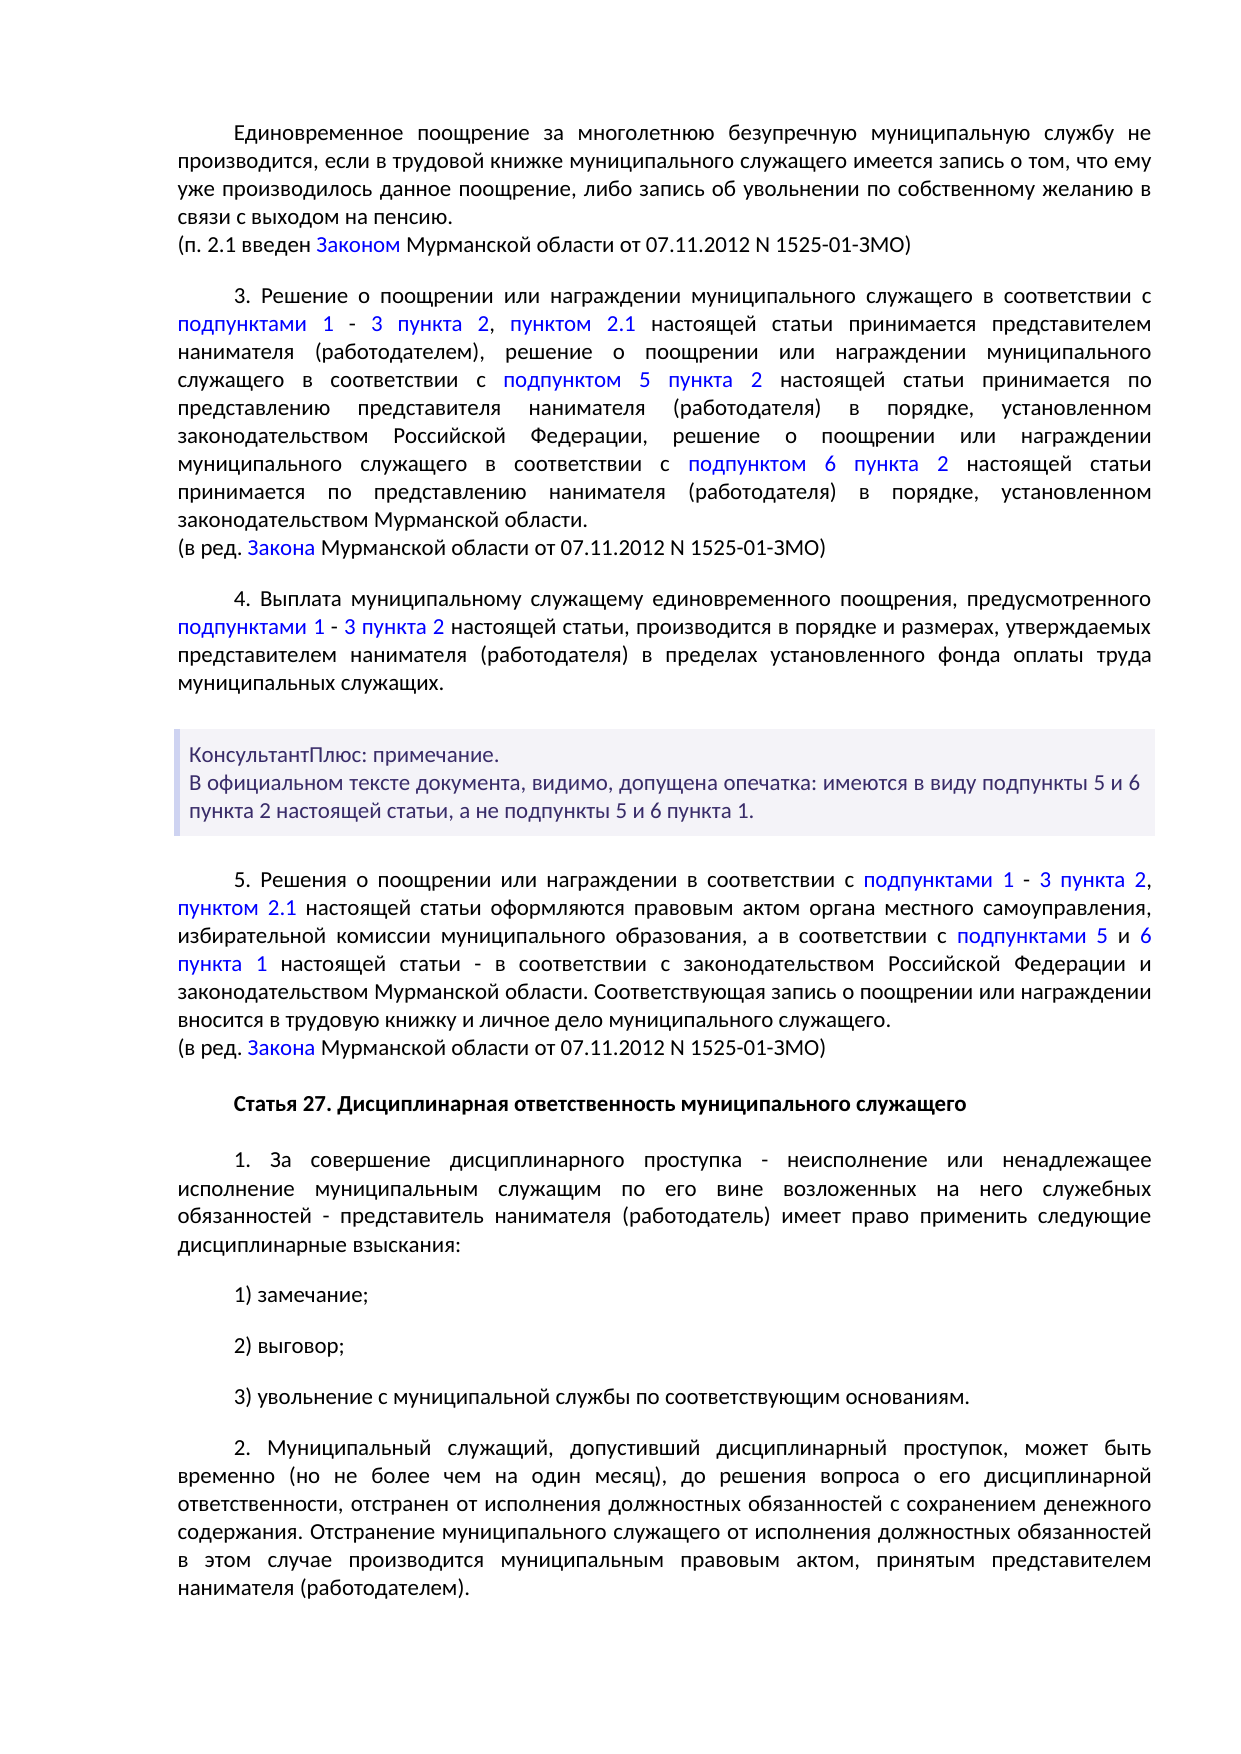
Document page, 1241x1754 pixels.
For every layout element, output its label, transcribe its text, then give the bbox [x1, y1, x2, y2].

text (в ред. Закона Мурманской области от 07.11.2012 N 1525-01-ЗМО) [177, 1033, 1152, 1062]
text 1) замечание; [177, 1281, 1152, 1309]
text 1. За совершение дисциплинарного проступка - неисполнение или ненадлежащее исполнение муниципальным служащим по его вине возложенных на него служебных обязанностей - представитель нанимателя (работодатель) имеет право применить следующие дисциплинарные взыскания: [177, 1146, 1152, 1258]
text 4. Выплата муниципальному служащему единовременного поощрения, предусмотренного подпунктами 1 - 3 пункта 2 настоящей статьи, производится в порядке и размерах, утверждаемых представителем нанимателя (работодателя) в пределах установленного фонда оплаты труда муниципальных служащих. [177, 584, 1152, 696]
text Единовременное поощрение за многолетнюю безупречную муниципальную службу не производится, если в трудовой книжке муниципального служащего имеется запись о том, что ему уже производилось данное поощрение, либо запись об увольнении по собственному желанию в связи с выходом на пенсию. [177, 118, 1152, 230]
text (п. 2.1 введен Законом Мурманской области от 07.11.2012 N 1525-01-ЗМО) [177, 230, 1152, 258]
table_header КонсультантПлюс: примечание. В официальном тексте документа, видимо, допущена опечатка: имеются в виду подпункты 5 и 6 пункта 2 настоящей статьи, а не подпункты 5 и 6 пункта 1. [180, 729, 1149, 836]
text 5. Решения о поощрении или награждении в соответствии с подпунктами 1 - 3 пункта 2, пунктом 2.1 настоящей статьи оформляются правовым актом органа местного самоуправления, избирательной комиссии муниципального образования, а в соответствии с подпунктами 5 и 6 пункта 1 настоящей статьи - в соответствии с законодательством Российской Федерации и законодательством Мурманской области. Соответствующая запись о поощрении или награждении вносится в трудовую книжку и личное дело муниципального служащего. [177, 865, 1152, 1033]
text 3) увольнение с муниципальной службы по соответствующим основаниям. [177, 1382, 1152, 1411]
title Статья 27. Дисциплинарная ответственность муниципального служащего [177, 1089, 1152, 1118]
text 3. Решение о поощрении или награждении муниципального служащего в соответствии с подпунктами 1 - 3 пункта 2, пунктом 2.1 настоящей статьи принимается представителем нанимателя (работодателем), решение о поощрении или награждении муниципального служащего в соответствии с подпунктом 5 пункта 2 настоящей статьи принимается по представлению представителя нанимателя (работодателя) в порядке, установленном законодательством Российской Федерации, решение о поощрении или награждении муниципального служащего в соответствии с подпунктом 6 пункта 2 настоящей статьи принимается по представлению нанимателя (работодателя) в порядке, установленном законодательством Мурманской области. [177, 281, 1152, 533]
text 2. Муниципальный служащий, допустивший дисциплинарный проступок, может быть временно (но не более чем на один месяц), до решения вопроса о его дисциплинарной ответственности, отстранен от исполнения должностных обязанностей с сохранением денежного содержания. Отстранение муниципального служащего от исполнения должностных обязанностей в этом случае производится муниципальным правовым актом, принятым представителем нанимателя (работодателем). [177, 1433, 1152, 1602]
text 2) выговор; [177, 1332, 1152, 1359]
text (в ред. Закона Мурманской области от 07.11.2012 N 1525-01-ЗМО) [177, 533, 1152, 561]
